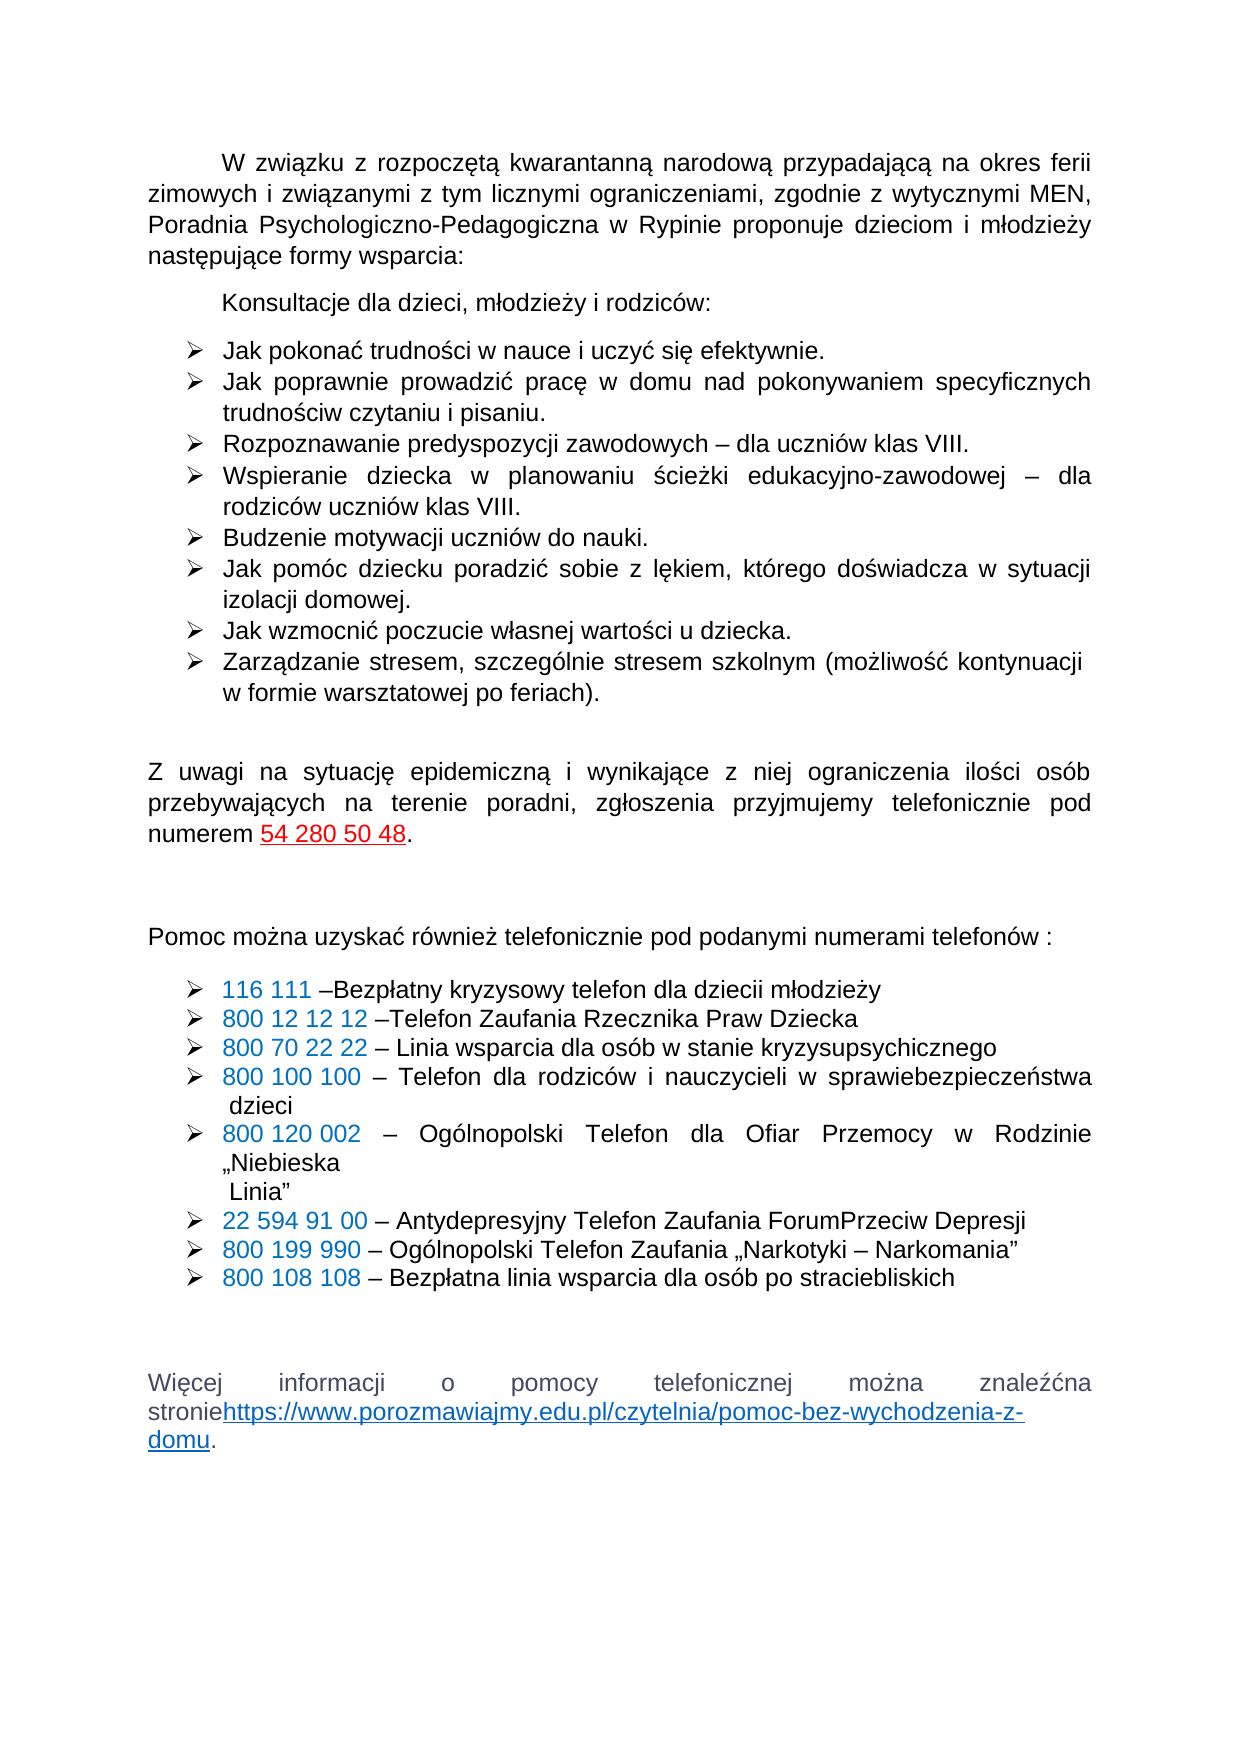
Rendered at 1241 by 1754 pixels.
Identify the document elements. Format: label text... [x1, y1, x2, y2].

text Konsultacje dla dzieci, młodzieży i rodziców: [148, 288, 1093, 317]
list Budzenie motywacji uczniów do nauki. [185, 523, 1093, 552]
text Pomoc można uzyskać również telefonicznie pod podanymi numerami telefonów : [148, 921, 1093, 950]
text W związku z rozpoczętą kwarantanną narodową przypadającą na okres ferii zimowych i związanymi z tym licznymi ograniczeniami, zgodnie z wytycznymi MEN, Poradnia Psychologiczno-Pedagogiczna w Rypinie proponuje dzieciom i młodzieży następujące formy wsparcia: [148, 148, 1093, 269]
list 800 12 12 12 –Telefon Zaufania Rzecznika Praw Dziecka [185, 1004, 1093, 1033]
text Więcej informacji o pomocy telefonicznej można znaleźćna stroniehttps://www.porozmawiajmy.edu.pl/czytelnia/pomoc-bez-wychodzenia-z-domu. [148, 1368, 1093, 1454]
list Jak wzmocnić poczucie własnej wartości u dziecka. [185, 616, 1093, 645]
list Jak pomóc dziecku poradzić sobie z lękiem, którego doświadcza w sytuacji izolacji domowej. [185, 554, 1093, 614]
list Wspieranie dziecka w planowaniu ścieżki edukacyjno-zawodowej – dla rodziców uczniów klas VIII. [185, 461, 1093, 521]
list 800 120 002 – Ogólnopolski Telefon dla Ofiar Przemocy w Rodzinie „Niebieska Linia” [185, 1119, 1093, 1206]
list 800 70 22 22 – Linia wsparcia dla osób w stanie kryzysupsychicznego [185, 1033, 1093, 1062]
list Rozpoznawanie predyspozycji zawodowych – dla uczniów klas VIII. [185, 429, 1093, 458]
list 800 108 108 – Bezpłatna linia wsparcia dla osób po straciebliskich [185, 1263, 1093, 1292]
text Z uwagi na sytuację epidemiczną i wynikające z niej ograniczenia ilości osób przebywających na terenie poradni, zgłoszenia przyjmujemy telefonicznie pod numerem 54 280 50 48. [148, 757, 1093, 848]
list 800 199 990 – Ogólnopolski Telefon Zaufania „Narkotyki – Narkomania” [185, 1234, 1093, 1263]
list Jak poprawnie prowadzić pracę w domu nad pokonywaniem specyficznych trudnościw czytaniu i pisaniu. [185, 367, 1093, 427]
list 22 594 91 00 – Antydepresyjny Telefon Zaufania ForumPrzeciw Depresji [185, 1206, 1093, 1234]
list 800 100 100 – Telefon dla rodziców i nauczycieli w sprawiebezpieczeństwa dzieci [185, 1062, 1093, 1119]
list 116 111 –Bezpłatny kryzysowy telefon dla dziecii młodzieży [185, 975, 1093, 1004]
list Zarządzanie stresem, szczególnie stresem szkolnym (możliwość kontynuacji w formie warsztatowej po feriach). [185, 647, 1093, 707]
list Jak pokonać trudności w nauce i uczyć się efektywnie. [185, 336, 1093, 365]
